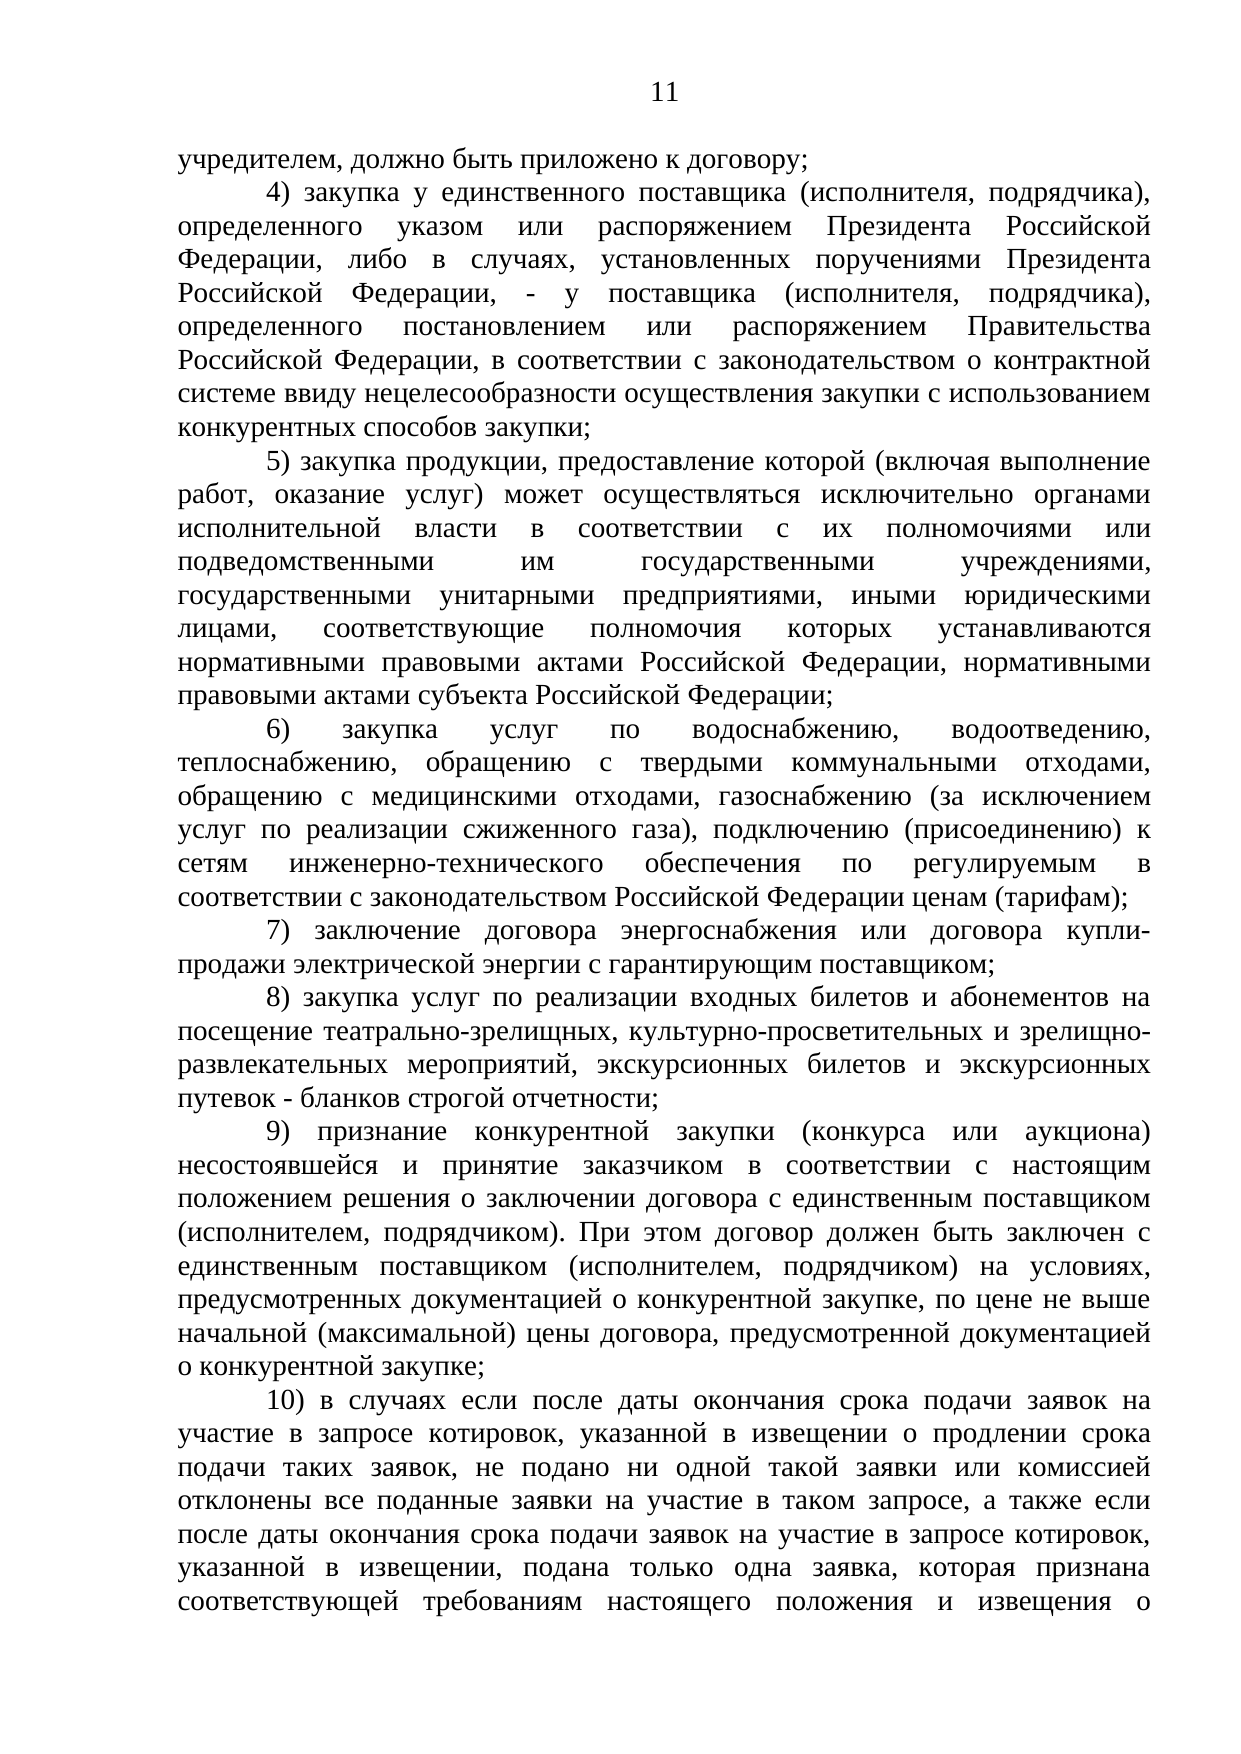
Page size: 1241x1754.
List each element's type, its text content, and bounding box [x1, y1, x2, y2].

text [177, 1382, 1152, 1617]
text 8) закупка услуг по реализации входных билетов и абонементов на посещение театрально-зрелищных, культурно-просветительных и зрелищно-развлекательных мероприятий, экскурсионных билетов и экскурсионных путевок - бланков строгой отчетности; [177, 979, 1152, 1113]
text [177, 141, 1152, 174]
text 5) закупка продукции, предоставление которой (включая выполнение работ, оказание услуг) может осуществляться исключительно органами исполнительной власти в соответствии с их полномочиями или подведомственными им государственными учреждениями, государственными унитарными предприятиями, иными юридическими лицами, соответствующие полномочия которых устанавливаются нормативными правовыми актами Российской Федерации, нормативными правовыми актами субъекта Российской Федерации; [177, 443, 1152, 711]
text 7) заключение договора энергоснабжения или договора купли-продажи электрической энергии с гарантирующим поставщиком; [177, 912, 1152, 979]
text 4) закупка у единственного поставщика (исполнителя, подрядчика), определенного указом или распоряжением Президента Российской Федерации, либо в случаях, установленных поручениями Президента Российской Федерации, - у поставщика (исполнителя, подрядчика), определенного постановлением или распоряжением Правительства Российской Федерации, в соответствии с законодательством о контрактной системе ввиду нецелесообразности осуществления закупки с использованием конкурентных способов закупки; [177, 174, 1152, 443]
text 9) признание конкурентной закупки (конкурса или аукциона) несостоявшейся и принятие заказчиком в соответствии с настоящим положением решения о заключении договора с единственным поставщиком (исполнителем, подрядчиком). При этом договор должен быть заключен с единственным поставщиком (исполнителем, подрядчиком) на условиях, предусмотренных документацией о конкурентной закупке, по цене не выше начальной (максимальной) цены договора, предусмотренной документацией о конкурентной закупке; [177, 1113, 1152, 1382]
text 6) закупка услуг по водоснабжению, водоотведению, теплоснабжению, обращению с твердыми коммунальными отходами, обращению с медицинскими отходами, газоснабжению (за исключением услуг по реализации сжиженного газа), подключению (присоединению) к сетям инженерно-технического обеспечения по регулируемым в соответствии с законодательством Российской Федерации ценам (тарифам); [177, 711, 1152, 912]
